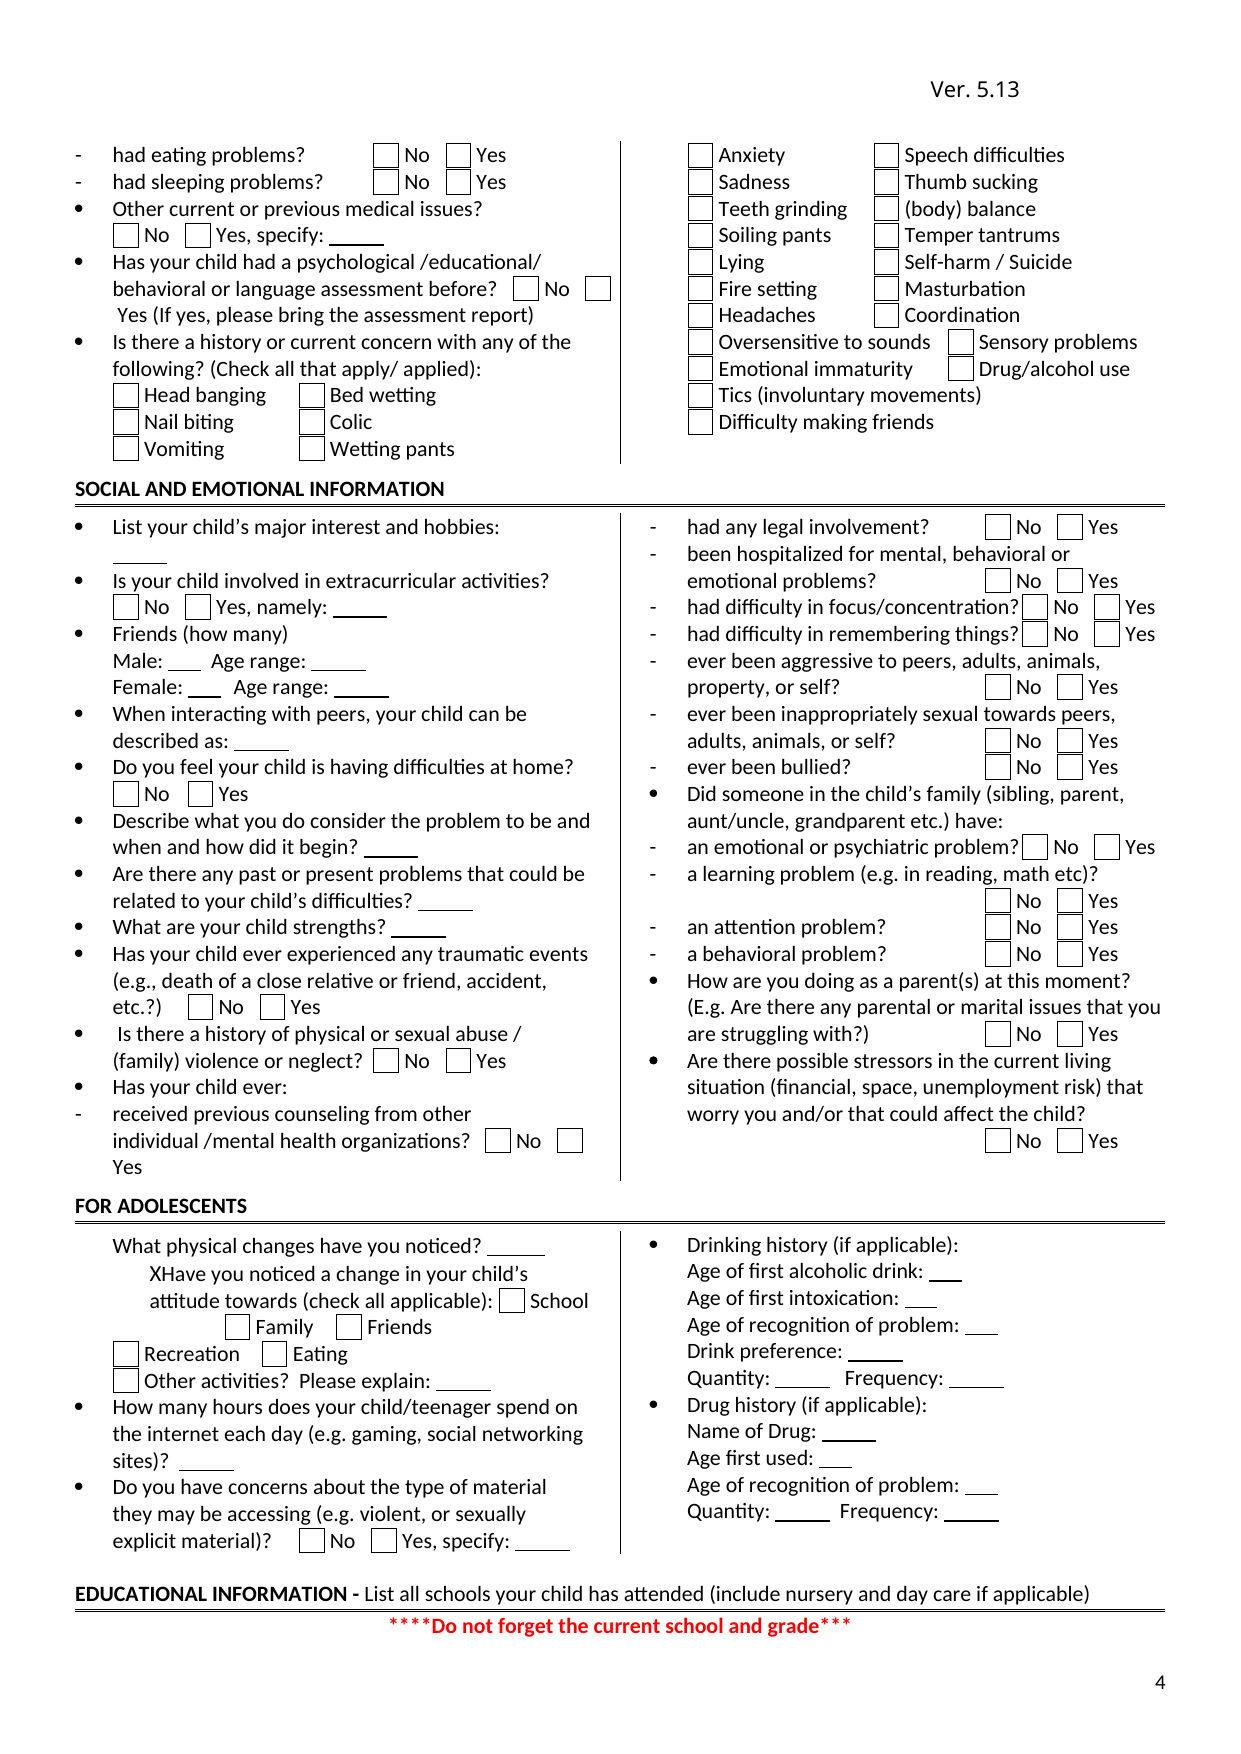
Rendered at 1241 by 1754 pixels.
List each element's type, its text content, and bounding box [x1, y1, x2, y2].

list Describe what you do consider the problem to be and when and how did it begin? [75, 807, 591, 860]
list No Yes, specify: [112, 222, 591, 248]
list Is there a history of physical or sexual abuse / (family) violence or neglect? No Yes [75, 1020, 591, 1073]
list an emotional or psychiatric problem? No Yes [649, 833, 1165, 860]
list Is there a history or current concern with any of the following? (Check all that apply/ applied): [75, 328, 591, 382]
text Other activities? Please explain: [112, 1367, 591, 1393]
list ever been bullied? No Yes [649, 753, 1165, 780]
list an attention problem? No Yes [649, 913, 1165, 940]
list received previous counseling from other individual /mental health organizations? No Yes [75, 1100, 591, 1180]
text Quantity: Frequency: [687, 1364, 1165, 1391]
list When interacting with peers, your child can be described as: [75, 700, 591, 753]
text Drink preference: [687, 1337, 1165, 1364]
list ever been inappropriately sexual towards peers, adults, animals, or self? No Yes [649, 700, 1165, 753]
list a learning problem (e.g. in reading, math etc)? [649, 860, 1165, 887]
list Is your child involved in extracurricular activities? [75, 567, 591, 593]
text Headaches Coordination [687, 302, 1165, 328]
list Female: Age range: [112, 673, 591, 700]
text ****Do not forget the current school and grade*** [75, 1612, 1165, 1639]
text No Yes [112, 780, 591, 807]
text SOCIAL AND EMOTIONAL INFORMATION [75, 475, 1165, 504]
list a behavioral problem? No Yes [649, 940, 1165, 967]
list Drug history (if applicable): [649, 1391, 1165, 1417]
text School Family Friends [112, 1231, 591, 1340]
text Name of Drug: [687, 1417, 1165, 1444]
list Friends (how many) [75, 620, 591, 647]
text No Yes [947, 887, 1165, 913]
text Age of recognition of problem: [687, 1311, 1165, 1337]
list List your child’s major interest and hobbies: [75, 513, 591, 540]
text Sadness Thumb sucking [687, 168, 1165, 195]
list Male: Age range: [112, 647, 591, 673]
list Did someone in the child’s family (sibling, parent, aunt/uncle, grandparent etc.) have: [649, 780, 1165, 833]
list had difficulty in remembering things? No Yes [649, 620, 1165, 647]
text Soiling pants Temper tantrums [687, 222, 1165, 248]
list had any legal involvement? No Yes [649, 513, 1165, 540]
text Recreation Eating [112, 1340, 591, 1367]
list Are there possible stressors in the current living situation (financial, space, unemployment risk) that worry you and/or that could affect the child? No Yes [649, 1047, 1165, 1153]
list had sleeping problems? No Yes [75, 168, 591, 195]
list Drinking history (if applicable): [649, 1231, 1165, 1257]
text Age first used: [687, 1444, 1165, 1471]
text Nail biting Colic [112, 408, 591, 435]
text Age of first intoxication: [687, 1284, 1165, 1311]
text Vomiting Wetting pants [112, 435, 591, 462]
text Head banging Bed wetting [112, 382, 591, 408]
list How are you doing as a parent(s) at this moment? (E.g. Are there any parental or marital issues that you are struggling with?) No Yes [649, 967, 1165, 1047]
list ever been aggressive to peers, adults, animals, property, or self? No Yes [649, 647, 1165, 700]
list Do you have concerns about the type of material they may be accessing (e.g. violent, or sexually explicit material)? No Yes, specify: [75, 1473, 591, 1553]
text Quantity: Frequency: [687, 1497, 1165, 1524]
list had eating problems? No Yes [75, 142, 591, 168]
list Do you feel your child is having difficulties at home? [75, 753, 591, 780]
text Oversensitive to sounds Sensory problems [687, 328, 1165, 355]
list Has your child had a psychological /educational/ behavioral or language assessment before? No Yes (If yes, please bring the assessment report) [75, 248, 591, 328]
list Are there any past or present problems that could be related to your child’s difficulties? [75, 860, 591, 913]
list been hospitalized for mental, behavioral or emotional problems? No Yes [649, 540, 1165, 593]
text Difficulty making friends [687, 408, 1165, 435]
list Has your child ever: [75, 1073, 591, 1100]
text Age of recognition of problem: [687, 1471, 1165, 1497]
text Tics (involuntary movements) [687, 382, 1165, 408]
text Age of first alcoholic drink: [687, 1257, 1165, 1284]
text Fire setting Masturbation [687, 275, 1165, 302]
list How many hours does your child/teenager spend on the internet each day (e.g. gaming, social networking sites)? [75, 1393, 591, 1473]
text Lying Self-harm / Suicide [687, 248, 1165, 275]
list had difficulty in focus/concentration? No Yes [649, 593, 1165, 620]
text EDUCATIONAL INFORMATION - List all schools your child has attended (include nursery and day care if applicable) [75, 1580, 1165, 1609]
list Has your child ever experienced any traumatic events (e.g., death of a close relative or friend, accident, etc.?) No Yes [75, 940, 591, 1020]
list What are your child strengths? [75, 913, 591, 940]
text FOR ADOLESCENTS [75, 1193, 1165, 1221]
list No Yes, namely: [112, 593, 591, 620]
text Teeth grinding (body) balance [687, 195, 1165, 222]
list Other current or previous medical issues? [75, 195, 591, 222]
text Anxiety Speech difficulties [687, 142, 1165, 168]
text Emotional immaturity Drug/alcohol use [687, 355, 1165, 382]
